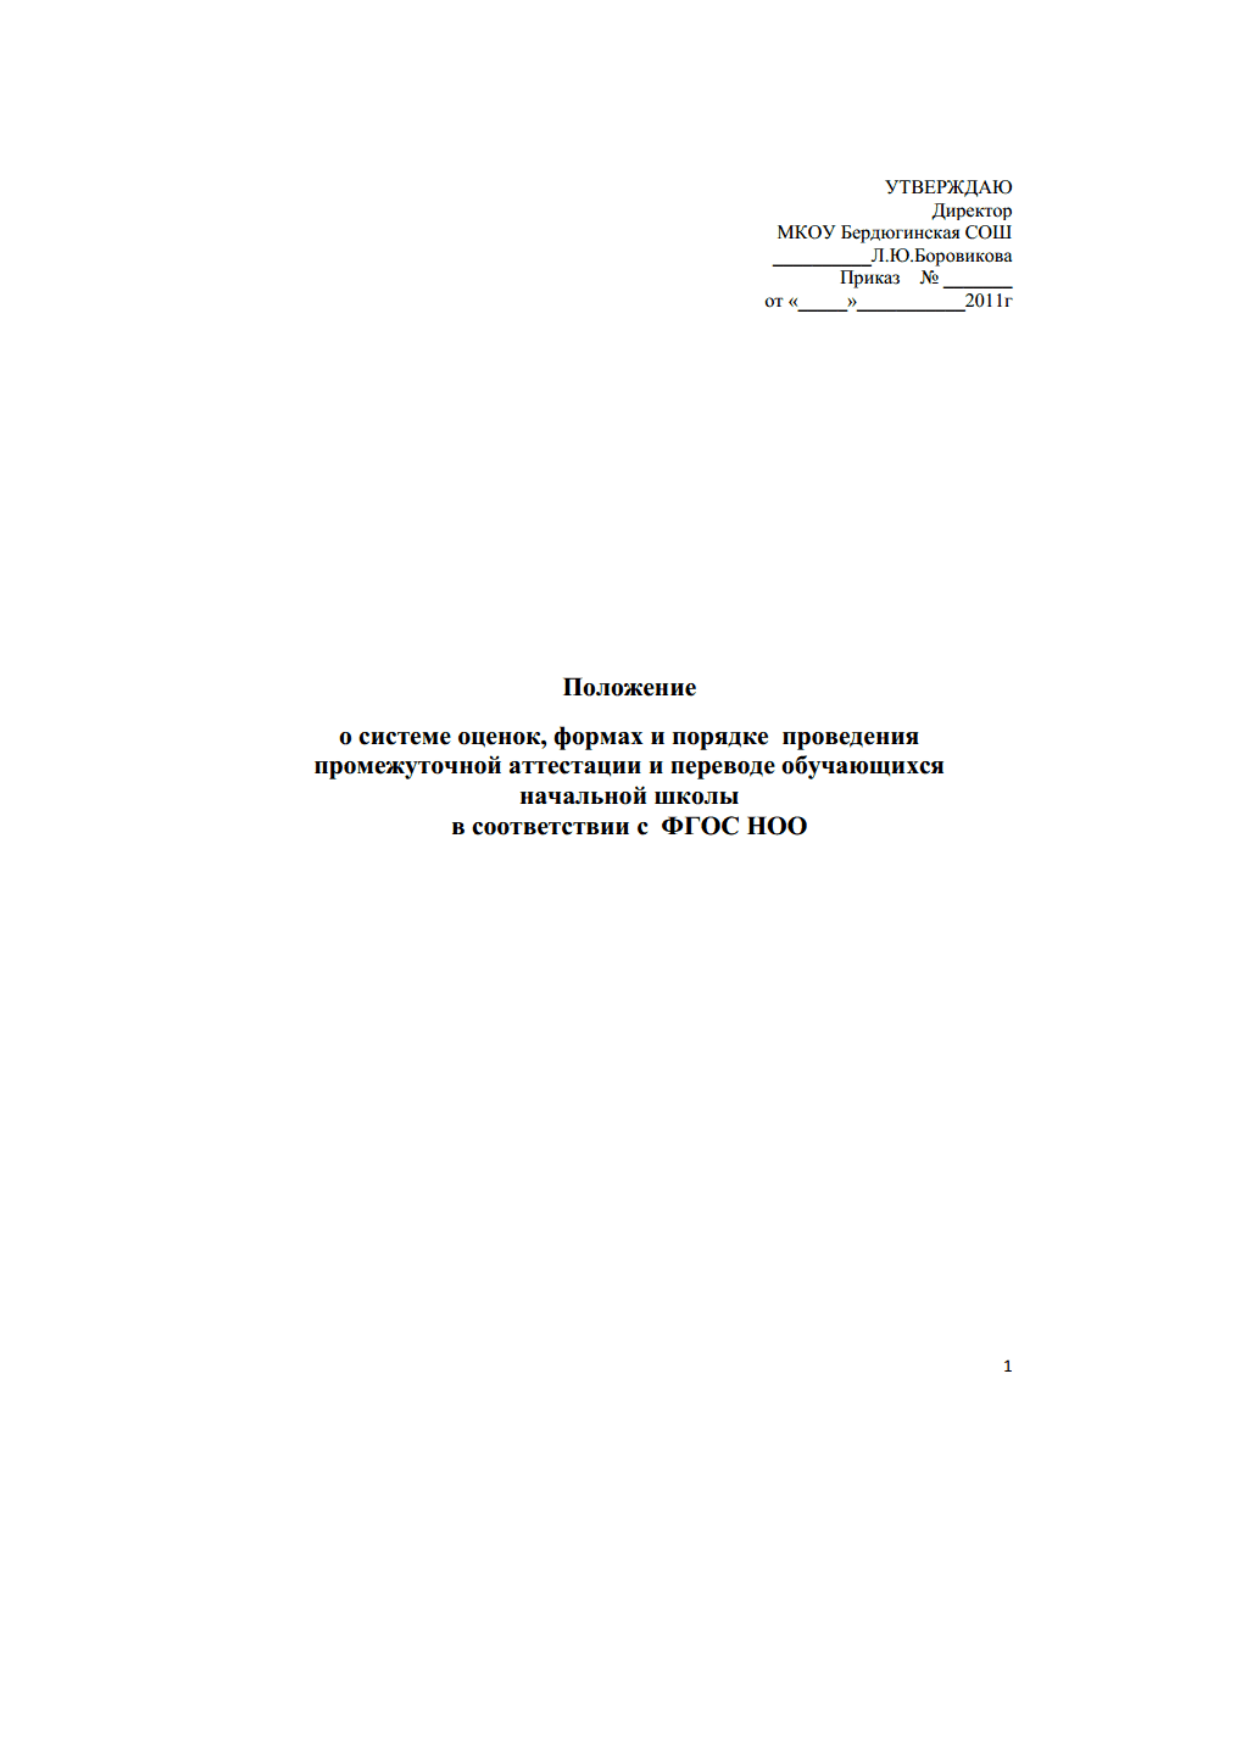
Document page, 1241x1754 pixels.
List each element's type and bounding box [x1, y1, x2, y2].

picture [177, 118, 1152, 1496]
